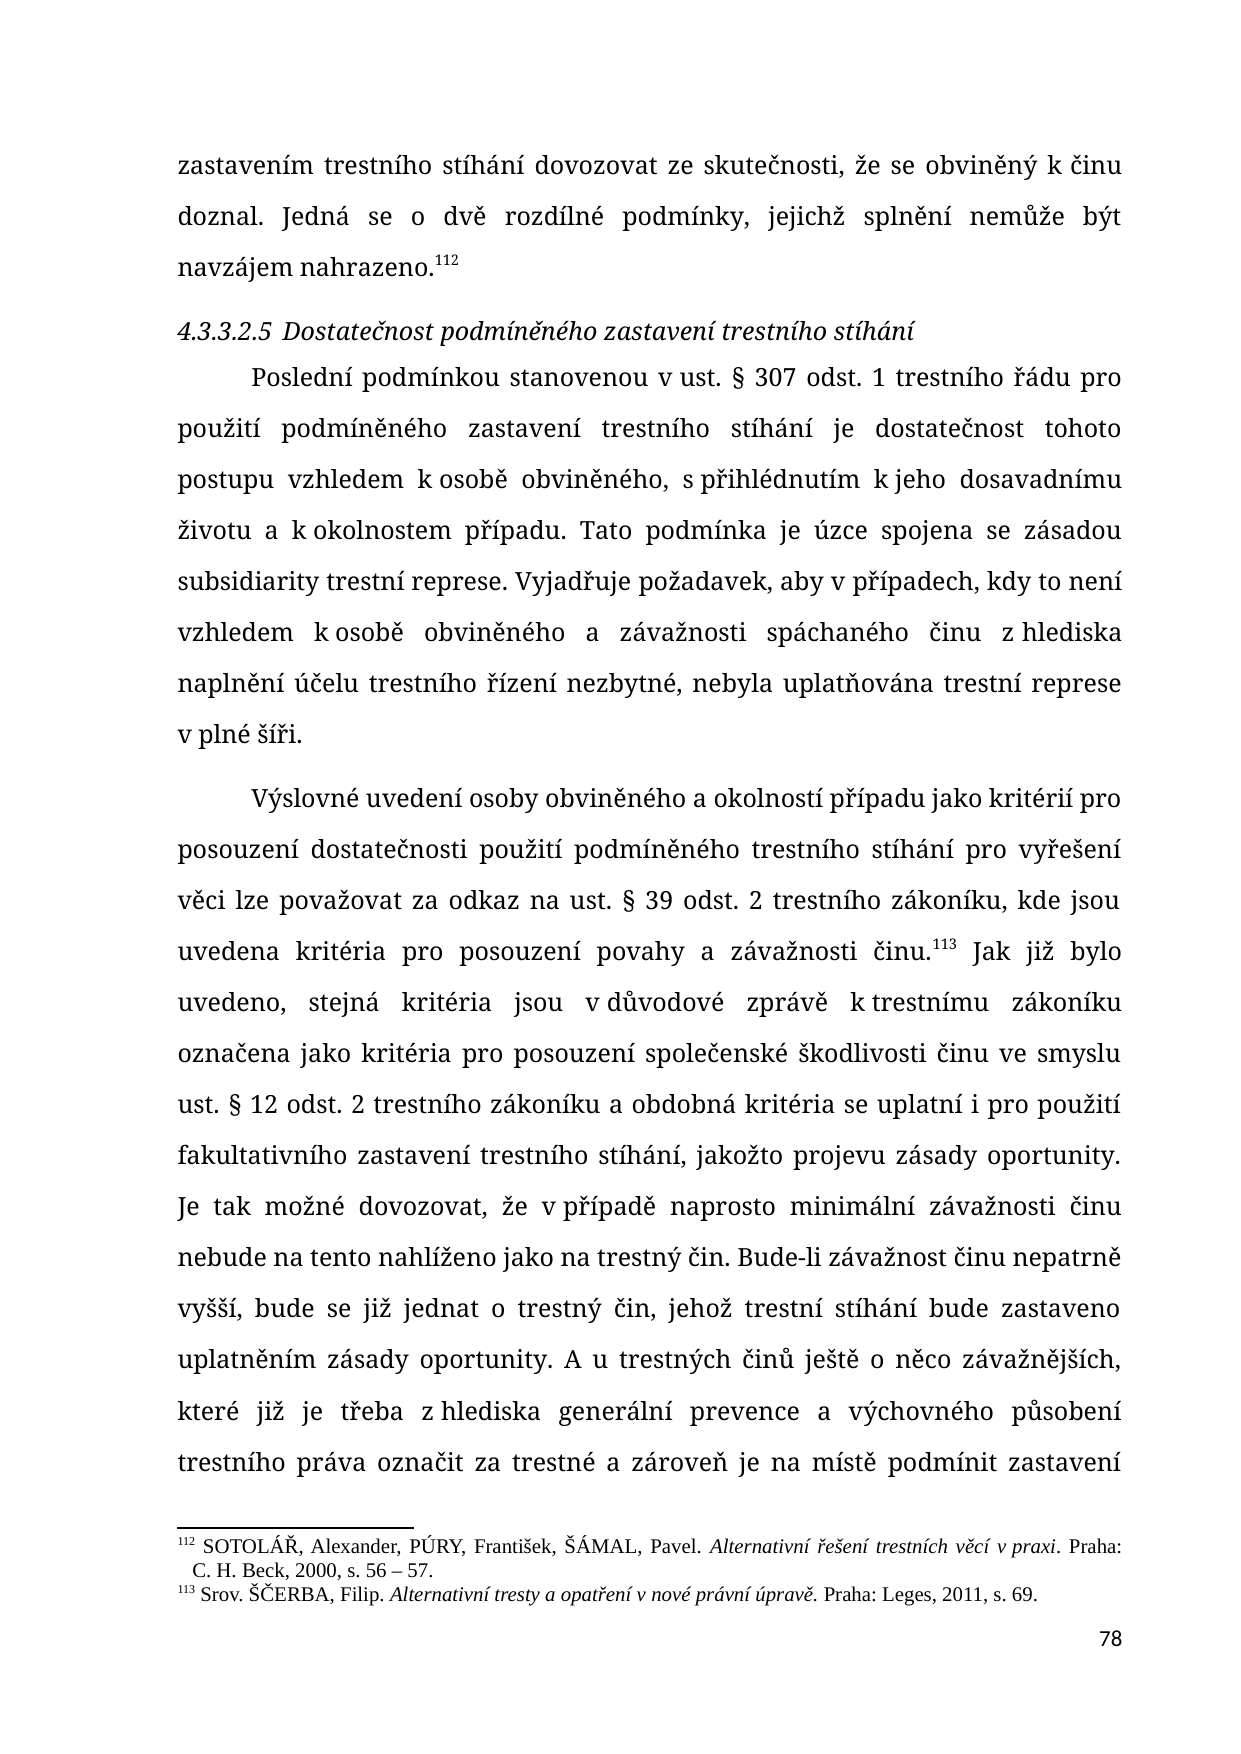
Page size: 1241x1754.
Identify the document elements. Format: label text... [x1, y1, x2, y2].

subtitle Dostatečnost podmíněného zastavení trestního stíhání [177, 313, 1122, 347]
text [177, 781, 1122, 1478]
text Poslední podmínkou stanovenou v ust. § 307 odst. 1 trestního řádu pro použití podmíněného zastavení trestního stíhání je dostatečnost tohoto postupu vzhledem k osobě obviněného, s přihlédnutím k jeho dosavadnímu životu a k okolnostem případu. Tato podmínka je úzce spojena se zásadou subsidiarity trestní represe. Vyjadřuje požadavek, aby v případech, kdy to není vzhledem k osobě obviněného a závažnosti spáchaného činu z hlediska naplnění účelu trestního řízení nezbytné, nebyla uplatňována trestní represe v plné šíři. [177, 360, 1122, 751]
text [177, 148, 1122, 284]
